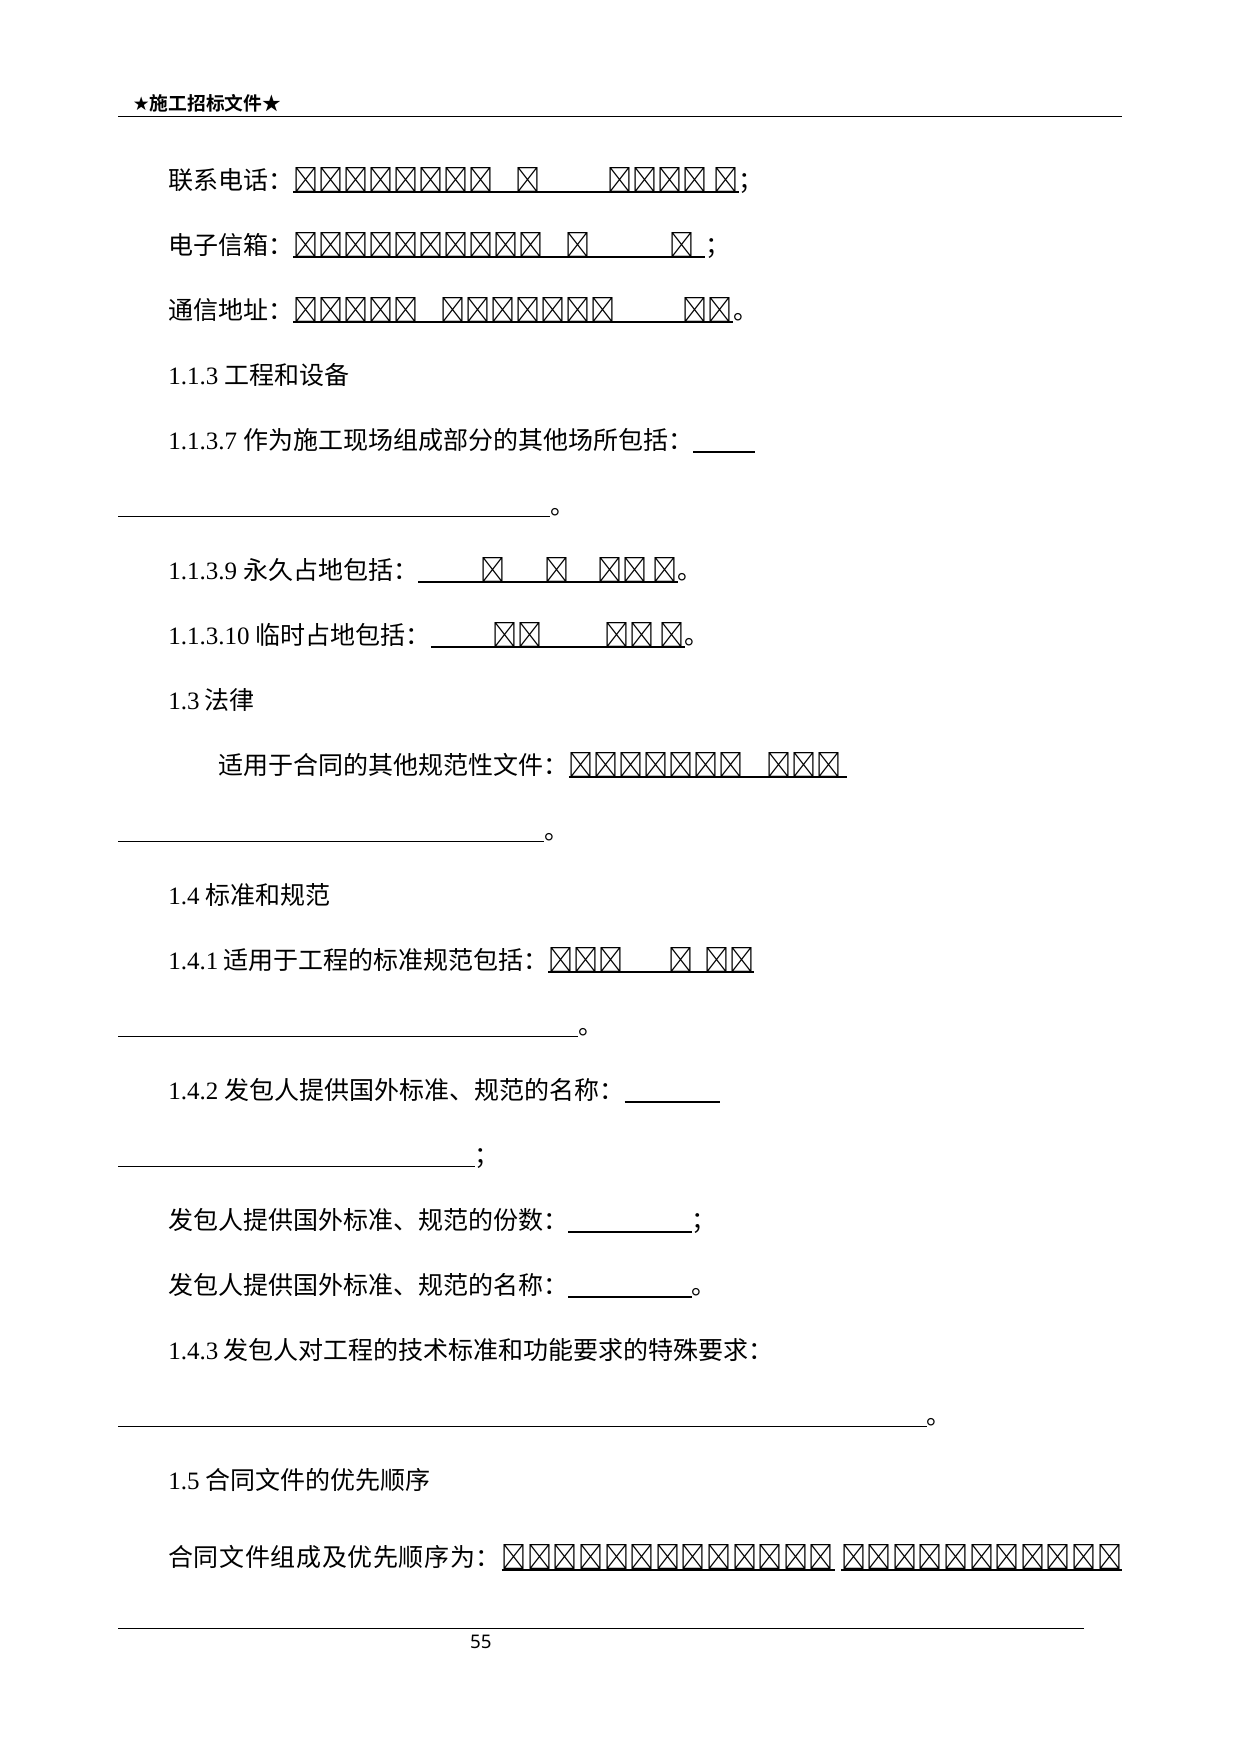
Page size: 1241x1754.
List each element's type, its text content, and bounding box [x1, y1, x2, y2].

text ； [118, 1121, 1122, 1186]
text 电子信箱：   ； [118, 211, 1122, 276]
text 1.4.2 发包人提供国外标准、规范的名称： [118, 1056, 1122, 1121]
text 1.1.3.9 永久占地包括：    。 [118, 536, 1122, 601]
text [118, 1523, 1122, 1588]
text 适用于合同的其他规范性文件：  [219, 731, 1122, 796]
text     。 [118, 991, 1122, 1056]
text 联系电话：   ； [118, 146, 1122, 211]
text  。 [118, 796, 1122, 861]
text    。 [118, 471, 1122, 536]
text 1.1.3.10 临时占地包括：   。 [118, 601, 1122, 666]
text 1.1.3 工程和设备 [118, 341, 1122, 406]
text 1.5 合同文件的优先顺序 [118, 1446, 1122, 1511]
text 发包人提供国外标准、规范的名称： 。 [118, 1251, 1122, 1316]
text 通信地址：  。 [118, 276, 1122, 341]
text 1.4.3发包人对工程的技术标准和功能要求的特殊要求： [118, 1316, 1122, 1381]
text 发包人提供国外标准、规范的份数： ； [118, 1186, 1122, 1251]
text 1.4 标准和规范 [118, 861, 1122, 926]
text     。 [118, 1381, 1122, 1446]
text 1.1.3.7 作为施工现场组成部分的其他场所包括： [118, 406, 1122, 471]
text 1.4.1适用于工程的标准规范包括：   [118, 926, 1122, 991]
text 1.3法律 [118, 666, 1122, 731]
